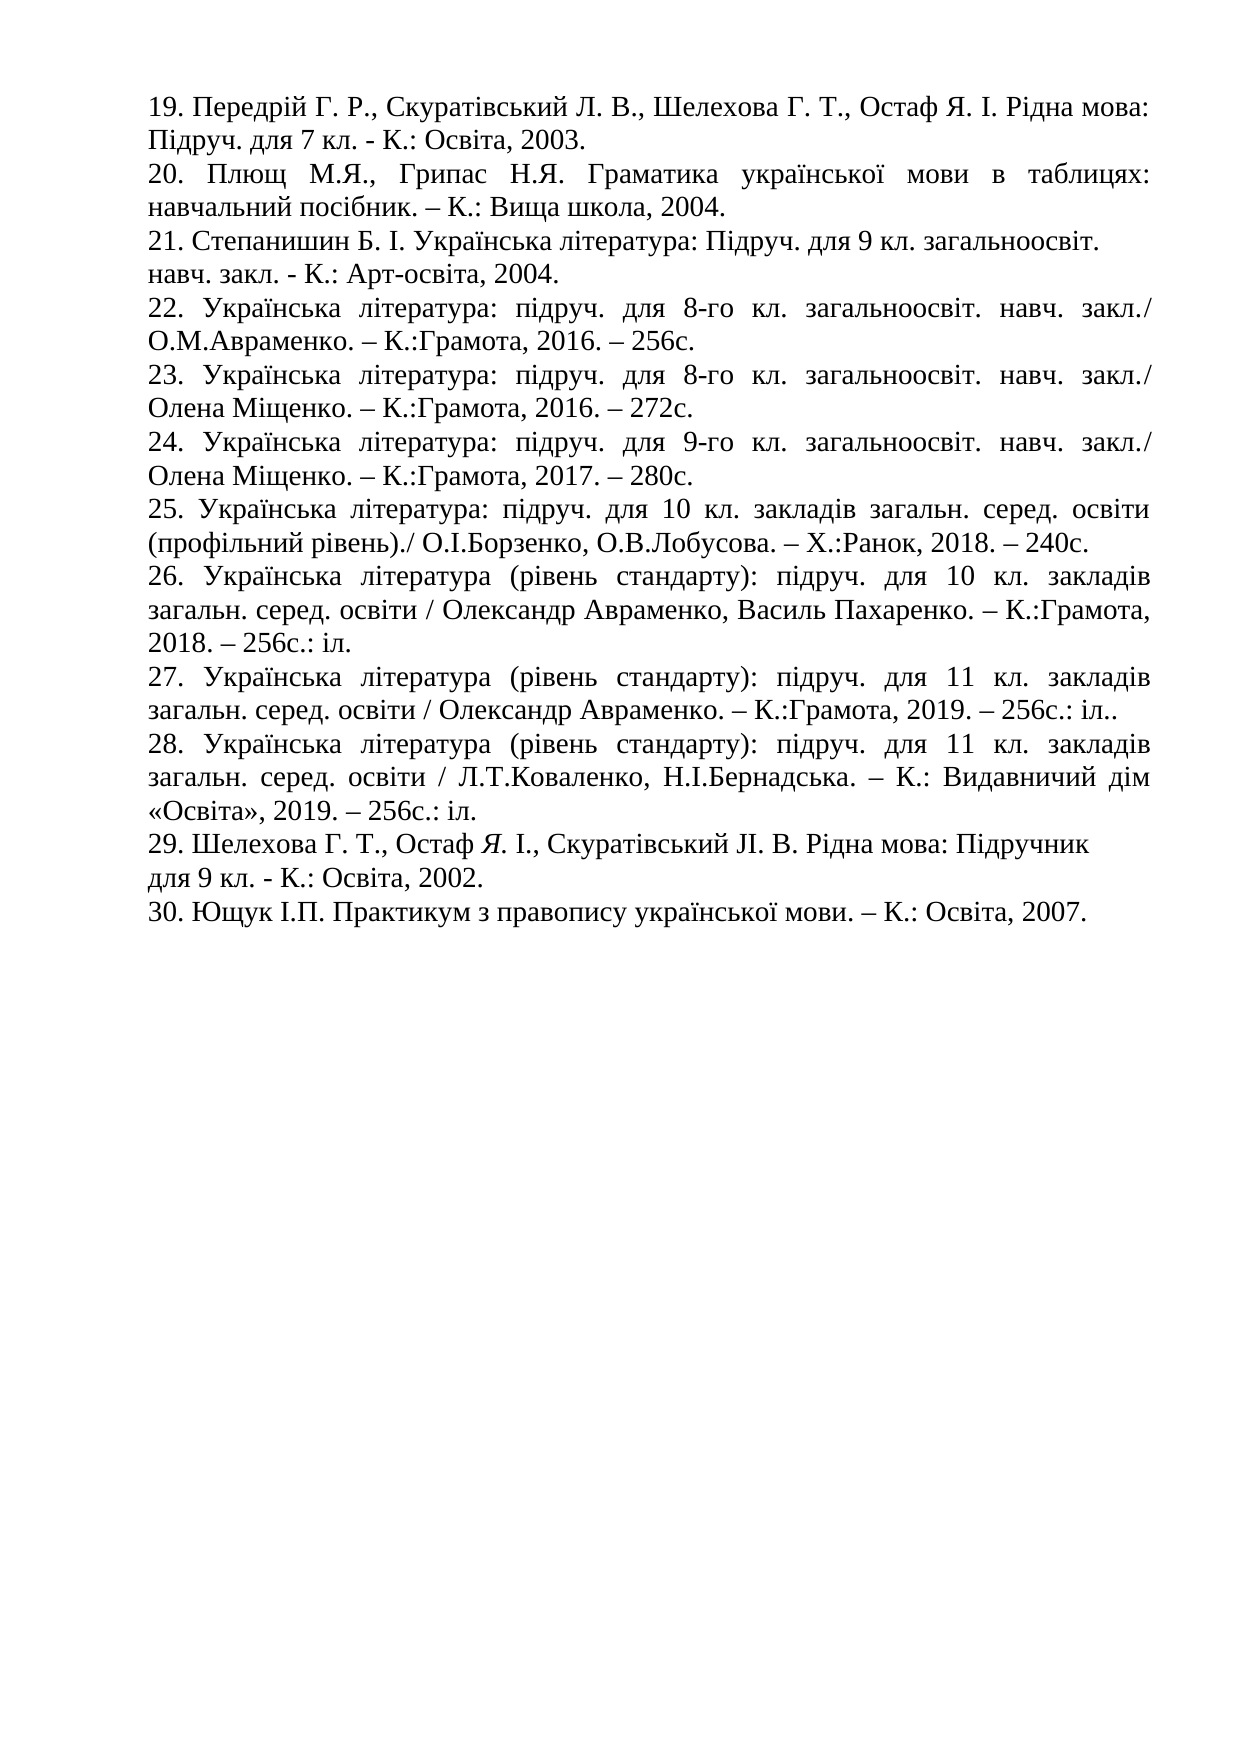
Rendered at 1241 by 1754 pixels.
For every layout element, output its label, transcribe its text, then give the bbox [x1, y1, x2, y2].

text 25. Українська література: підруч. для 10 кл. закладів загальн. серед. освіти (профільний рівень)./ О.І.Борзенко, О.В.Лобусова. – Х.:Ранок, 2018. – 240с. [148, 491, 1152, 558]
text 19. Передрій Г. P., Скуратівський Л. В., Шелехова Г. Т., Остаф Я. І. Рідна мова: Підруч. для 7 кл. - К.: Освіта, 2003. [148, 89, 1152, 156]
text 22. Українська література: підруч. для 8-го кл. загальноосвіт. навч. закл./ О.М.Авраменко. – К.:Грамота, 2016. – 256с. [148, 290, 1152, 357]
text 23. Українська література: підруч. для 8-го кл. загальноосвіт. навч. закл./ Олена Міщенко. – К.:Грамота, 2016. – 272с. [148, 357, 1152, 424]
text 28. Українська література (рівень стандарту): підруч. для 11 кл. закладів загальн. серед. освіти / Л.Т.Коваленко, Н.І.Бернадська. – К.: Видавничий дім «Освіта», 2019. – 256с.: іл. [148, 726, 1152, 827]
text навч. закл. - К.: Арт-освіта, 2004. [148, 256, 1152, 290]
text для 9 кл. - К.: Освіта, 2002. [148, 860, 1152, 894]
text 20. Плющ М.Я., Грипас Н.Я. Граматика української мови в таблицях: навчальний посібник. – К.: Вища школа, 2004. [148, 156, 1152, 223]
text 26. Українська література (рівень стандарту): підруч. для 10 кл. закладів загальн. серед. освіти / Олександр Авраменко, Василь Пахаренко. – К.:Грамота, 2018. – 256с.: іл. [148, 558, 1152, 659]
text 21. Степанишин Б. І. Українська література: Підруч. для 9 кл. загальноосвіт. [148, 223, 1152, 256]
text 30. Ющук І.П. Практикум з правопису української мови. – К.: Освіта, 2007. [148, 894, 1152, 927]
text 29. Шелехова Г. Т., Остаф Я. І., Скуратівський JI. В. Рідна мова: Підручник [148, 827, 1152, 860]
text 24. Українська література: підруч. для 9-го кл. загальноосвіт. навч. закл./ Олена Міщенко. – К.:Грамота, 2017. – 280с. [148, 424, 1152, 491]
text 27. Українська література (рівень стандарту): підруч. для 11 кл. закладів загальн. серед. освіти / Олександр Авраменко. – К.:Грамота, 2019. – 256с.: іл.. [148, 659, 1152, 726]
